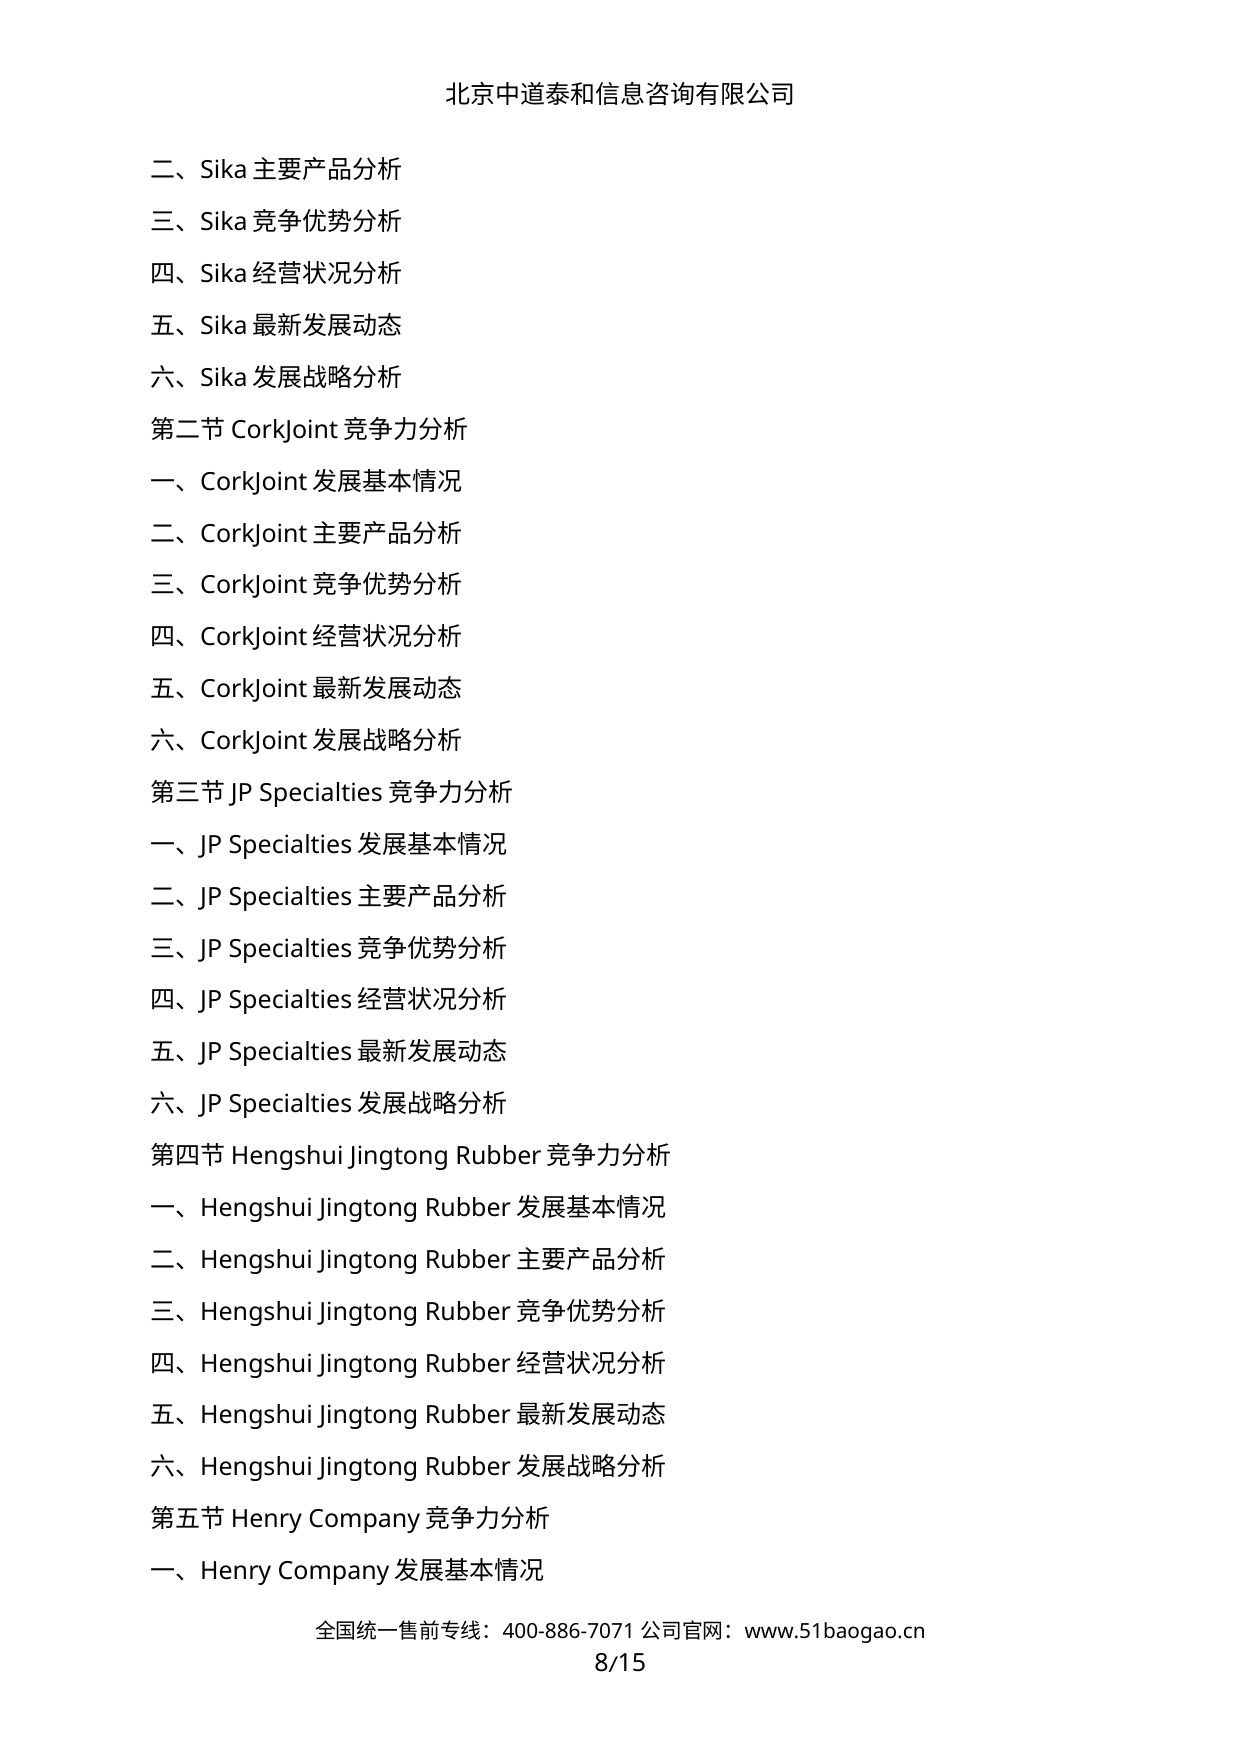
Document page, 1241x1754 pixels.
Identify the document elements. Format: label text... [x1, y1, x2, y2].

text 一、Henry Company发展基本情况 [150, 1551, 1090, 1587]
text 三、Sika竞争优势分析 [150, 202, 1090, 238]
text 五、Hengshui Jingtong Rubber最新发展动态 [150, 1395, 1090, 1431]
text 四、CorkJoint经营状况分析 [150, 617, 1090, 653]
text 五、JP Specialties最新发展动态 [150, 1032, 1090, 1068]
text 一、JP Specialties发展基本情况 [150, 824, 1090, 861]
text 五、CorkJoint最新发展动态 [150, 669, 1090, 705]
text 二、CorkJoint主要产品分析 [150, 513, 1090, 549]
text 第二节 CorkJoint竞争力分析 [150, 409, 1090, 446]
text 六、Hengshui Jingtong Rubber发展战略分析 [150, 1447, 1090, 1483]
text 六、CorkJoint发展战略分析 [150, 721, 1090, 757]
text 第五节 Henry Company竞争力分析 [150, 1499, 1090, 1535]
text 二、Sika主要产品分析 [150, 150, 1090, 186]
text 四、Hengshui Jingtong Rubber经营状况分析 [150, 1343, 1090, 1379]
text 四、JP Specialties经营状况分析 [150, 980, 1090, 1016]
text 五、Sika最新发展动态 [150, 306, 1090, 342]
text 一、Hengshui Jingtong Rubber发展基本情况 [150, 1187, 1090, 1224]
text 第三节 JP Specialties竞争力分析 [150, 772, 1090, 809]
text 第四节 Hengshui Jingtong Rubber竞争力分析 [150, 1136, 1090, 1172]
text 三、CorkJoint竞争优势分析 [150, 565, 1090, 601]
text 六、JP Specialties发展战略分析 [150, 1084, 1090, 1120]
text 三、JP Specialties竞争优势分析 [150, 928, 1090, 964]
text 六、Sika发展战略分析 [150, 357, 1090, 394]
text 二、JP Specialties主要产品分析 [150, 876, 1090, 912]
text 四、Sika经营状况分析 [150, 254, 1090, 290]
text 二、Hengshui Jingtong Rubber主要产品分析 [150, 1239, 1090, 1276]
text 一、CorkJoint发展基本情况 [150, 461, 1090, 497]
text 三、Hengshui Jingtong Rubber竞争优势分析 [150, 1291, 1090, 1327]
